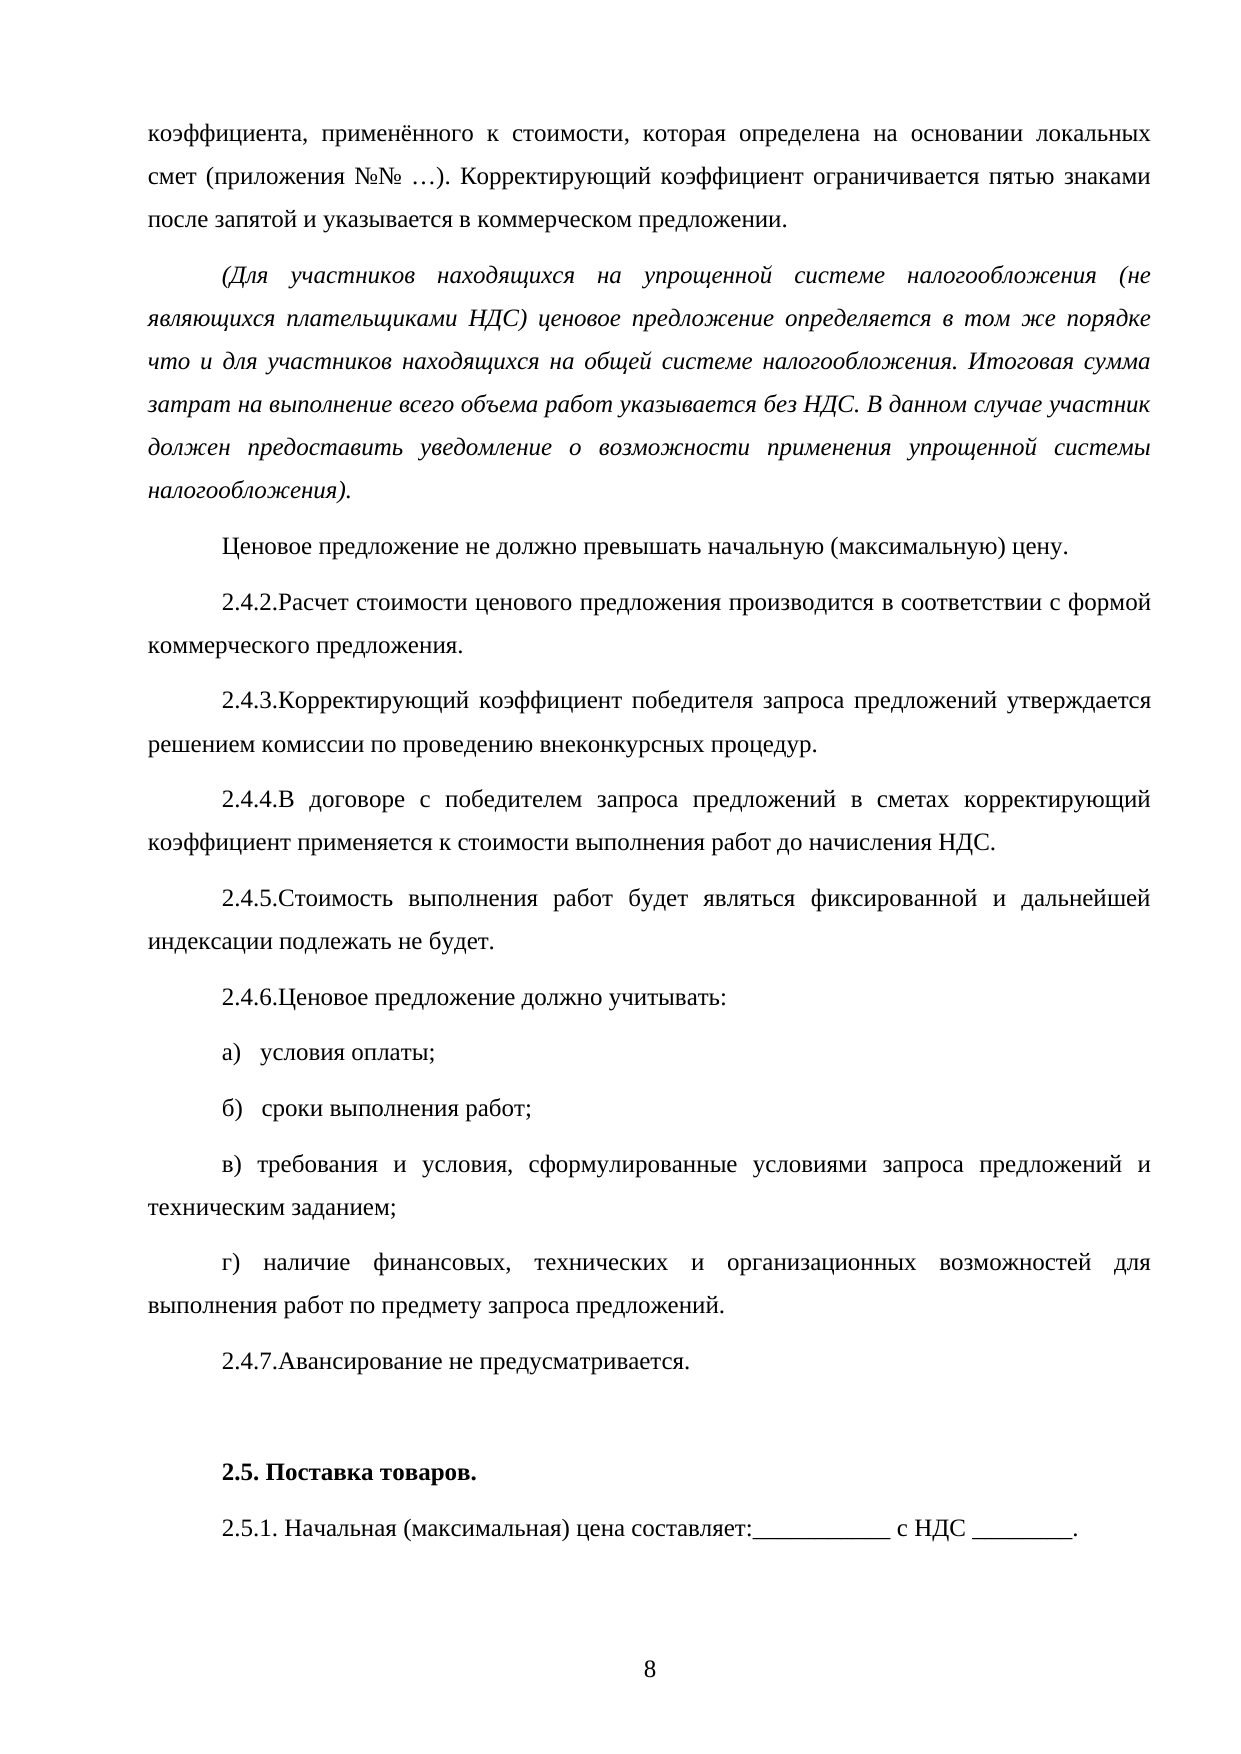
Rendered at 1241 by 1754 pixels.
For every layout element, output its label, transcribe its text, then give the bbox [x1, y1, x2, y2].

text 2.5. Поставка товаров. [148, 1457, 1152, 1486]
text Ценовое предложение не должно превышать начальную (максимальную) цену. [148, 531, 1152, 560]
text в) требования и условия, сформулированные условиями запроса предложений и техническим заданием; [148, 1149, 1152, 1221]
text 2.4.7.Авансирование не предусматривается. [148, 1346, 1152, 1375]
text б) сроки выполнения работ; [148, 1093, 1152, 1122]
text 2.4.6.Ценовое предложение должно учитывать: [148, 982, 1152, 1011]
text 2.4.3.Корректирующий коэффициент победителя запроса предложений утверждается решением комиссии по проведению внеконкурсных процедур. [148, 686, 1152, 757]
text (Для участников находящихся на упрощенной системе налогообложения (не являющихся плательщиками НДС) ценовое предложение определяется в том же порядке что и для участников находящихся на общей системе налогообложения. Итоговая сумма затрат на выполнение всего объема работ указывается без НДС. В данном случае участник должен предоставить уведомление о возможности применения упрощенной системы налогообложения). [148, 260, 1152, 504]
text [148, 118, 1152, 233]
text г) наличие финансовых, технических и организационных возможностей для выполнения работ по предмету запроса предложений. [148, 1247, 1152, 1319]
text 2.5.1. Начальная (максимальная) цена составляет:___________ c НДС ________. [148, 1513, 1152, 1542]
text а) условия оплаты; [148, 1037, 1152, 1066]
text 2.4.5.Стоимость выполнения работ будет являться фиксированной и дальнейшей индексации подлежать не будет. [148, 883, 1152, 955]
text 2.4.2.Расчет стоимости ценового предложения производится в соответствии с формой коммерческого предложения. [148, 587, 1152, 659]
text 2.4.4.В договоре с победителем запроса предложений в сметах корректирующий коэффициент применяется к стоимости выполнения работ до начисления НДС. [148, 784, 1152, 856]
